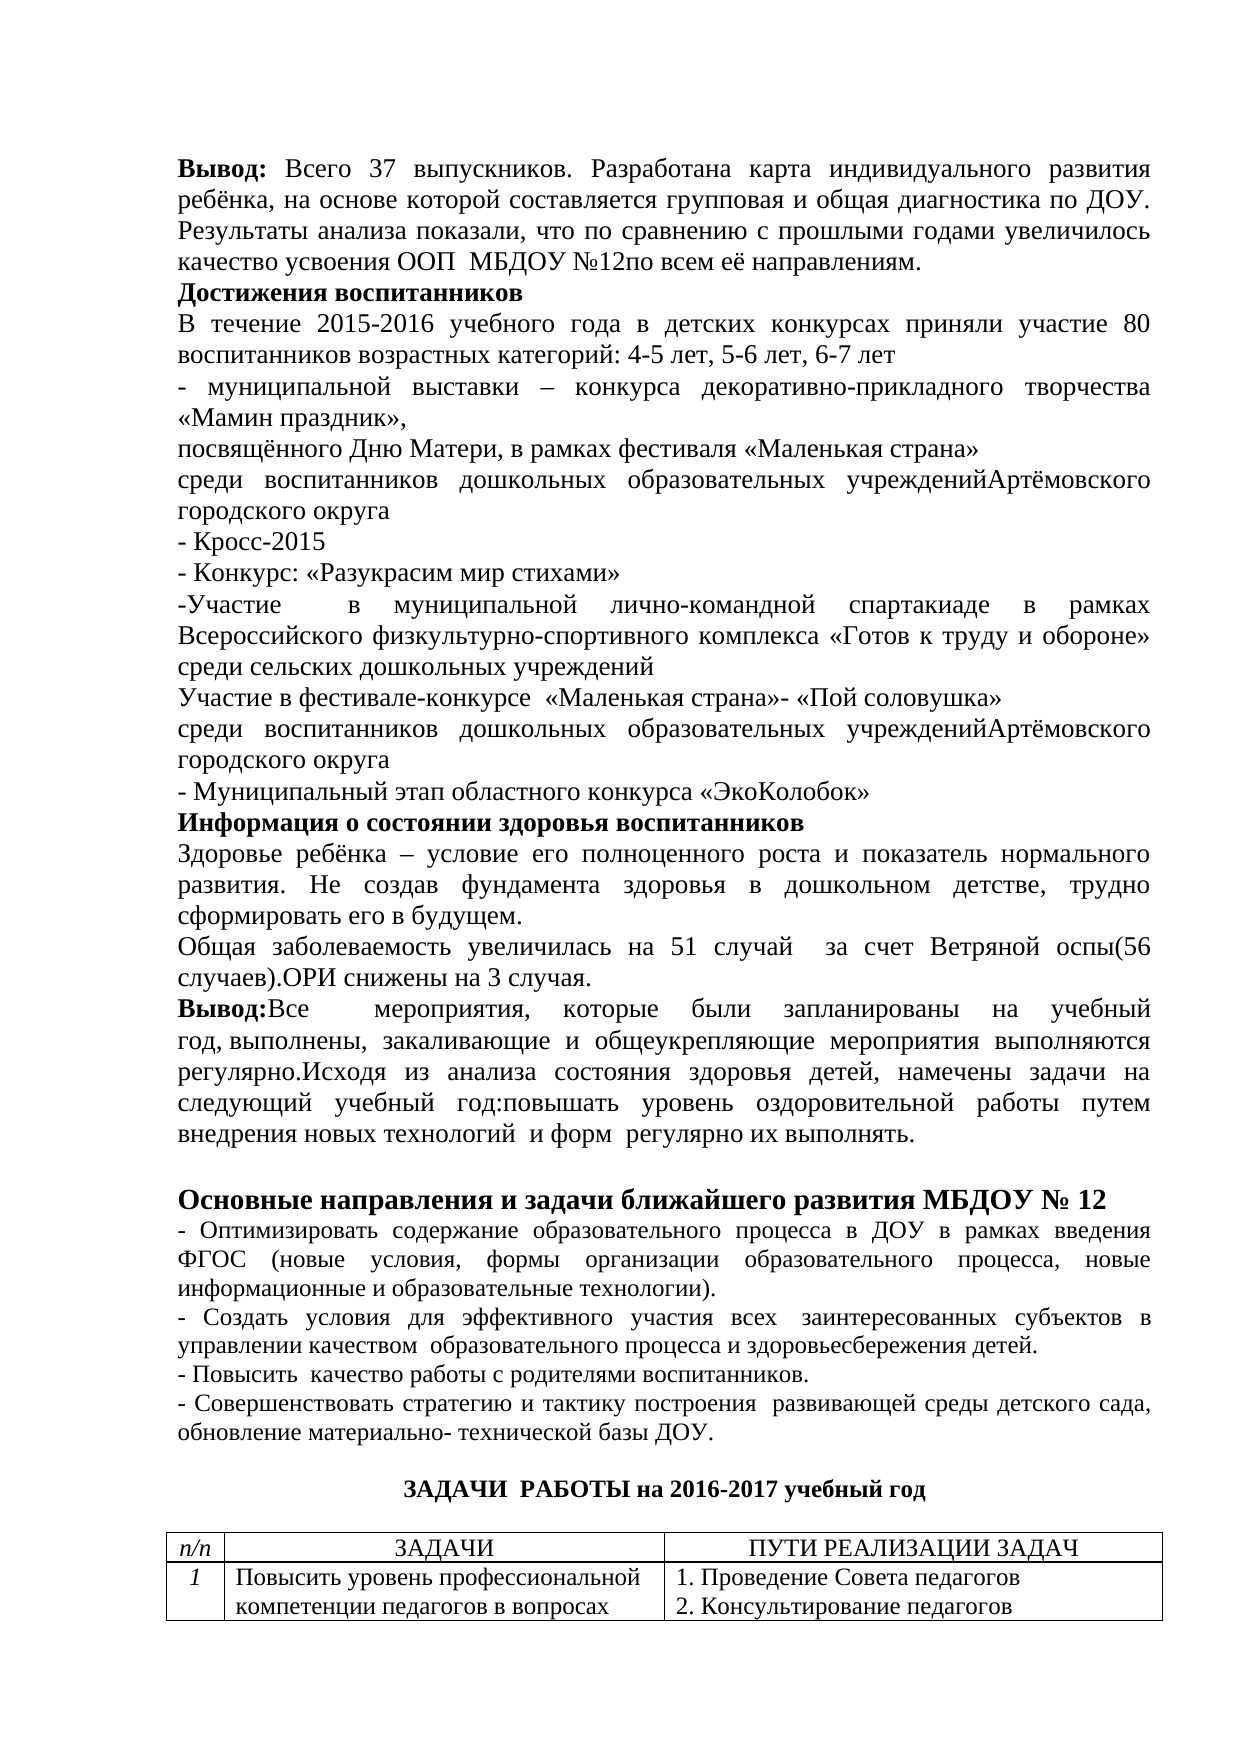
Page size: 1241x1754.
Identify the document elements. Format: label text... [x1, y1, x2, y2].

table_cell 1 [167, 1563, 224, 1620]
text - Муниципальный этап областного конкурса «ЭкоКолобок» [177, 774, 1152, 806]
text - Создать условия для эффективного участия всех заинтересованных субъектов в управлении качеством образовательного процесса и здоровьесбережения детей. [177, 1302, 1152, 1359]
text Вывод:Все мероприятия, которые были запланированы на учебный год, выполнены, закаливающие и общеукрепляющие мероприятия выполняются регулярно.Исходя из анализа состояния здоровья детей, намечены задачи на следующий учебный год:повышать уровень оздоровительной работы путем внедрения новых технологий и форм регулярно их выполнять. [177, 993, 1152, 1148]
text Общая заболеваемость увеличилась на 51 случай за счет Ветряной оспы(56 случаев).ОРИ снижены на 3 случая. [177, 930, 1152, 993]
text Достижения воспитанников [177, 276, 1152, 307]
table_header ЗАДАЧИ [225, 1533, 664, 1561]
text - Кросс-2015 [177, 525, 1152, 557]
table_header ПУТИ РЕАЛИЗАЦИИ ЗАДАЧ [665, 1533, 1162, 1561]
text Здоровье ребёнка – условие его полноценного роста и показатель нормального развития. Не создав фундамента здоровья в дошкольном детстве, трудно сформировать его в будущем. [177, 837, 1152, 930]
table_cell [665, 1563, 1162, 1620]
text - Оптимизировать содержание образовательного процесса в ДОУ в рамках введения ФГОС (новые условия, формы организации образовательного процесса, новые информационные и образовательные технологии). [177, 1215, 1152, 1302]
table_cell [225, 1563, 664, 1620]
text Информация о состоянии здоровья воспитанников [177, 806, 1152, 837]
text Вывод: Всего 37 выпускников. Разработана карта индивидуального развития ребёнка, на основе которой составляется групповая и общая диагностика по ДОУ. Результаты анализа показали, что по сравнению с прошлыми годами увеличилось качество усвоения ООП МБДОУ №12по всем её направлениям. [177, 152, 1152, 276]
text посвящённого Дню Матери, в рамках фестиваля «Маленькая страна» [177, 432, 1152, 463]
text В течение 2015-2016 учебного года в детских конкурсах приняли участие 80 воспитанников возрастных категорий: 4-5 лет, 5-6 лет, 6-7 лет [177, 307, 1152, 370]
text -Участие в муниципальной лично-командной спартакиаде в рамках Всероссийского физкультурно-спортивного комплекса «Готов к труду и обороне» среди сельских дошкольных учреждений [177, 588, 1152, 681]
text - муниципальной выставки – конкурса декоративно-прикладного творчества «Мамин праздник», [177, 370, 1152, 432]
text ЗАДАЧИ РАБОТЫ на 2016-2017 учебный год [177, 1474, 1152, 1503]
text - Конкурс: «Разукрасим мир стихами» [177, 557, 1152, 588]
text - Повысить качество работы с родителями воспитанников. [177, 1359, 1152, 1388]
table_header п/п [167, 1533, 224, 1561]
text Участие в фестивале-конкурсе «Маленькая страна»- «Пой соловушка» [177, 681, 1152, 712]
text среди воспитанников дошкольных образовательных учрежденийАртёмовского городского округа [177, 463, 1152, 525]
text - Совершенствовать стратегию и тактику построения развивающей среды детского сада, обновление материально- технической базы ДОУ. [177, 1388, 1152, 1445]
text Основные направления и задачи ближайшего развития МБДОУ № 12 [177, 1182, 1152, 1215]
text среди воспитанников дошкольных образовательных учрежденийАртёмовского городского округа [177, 712, 1152, 774]
